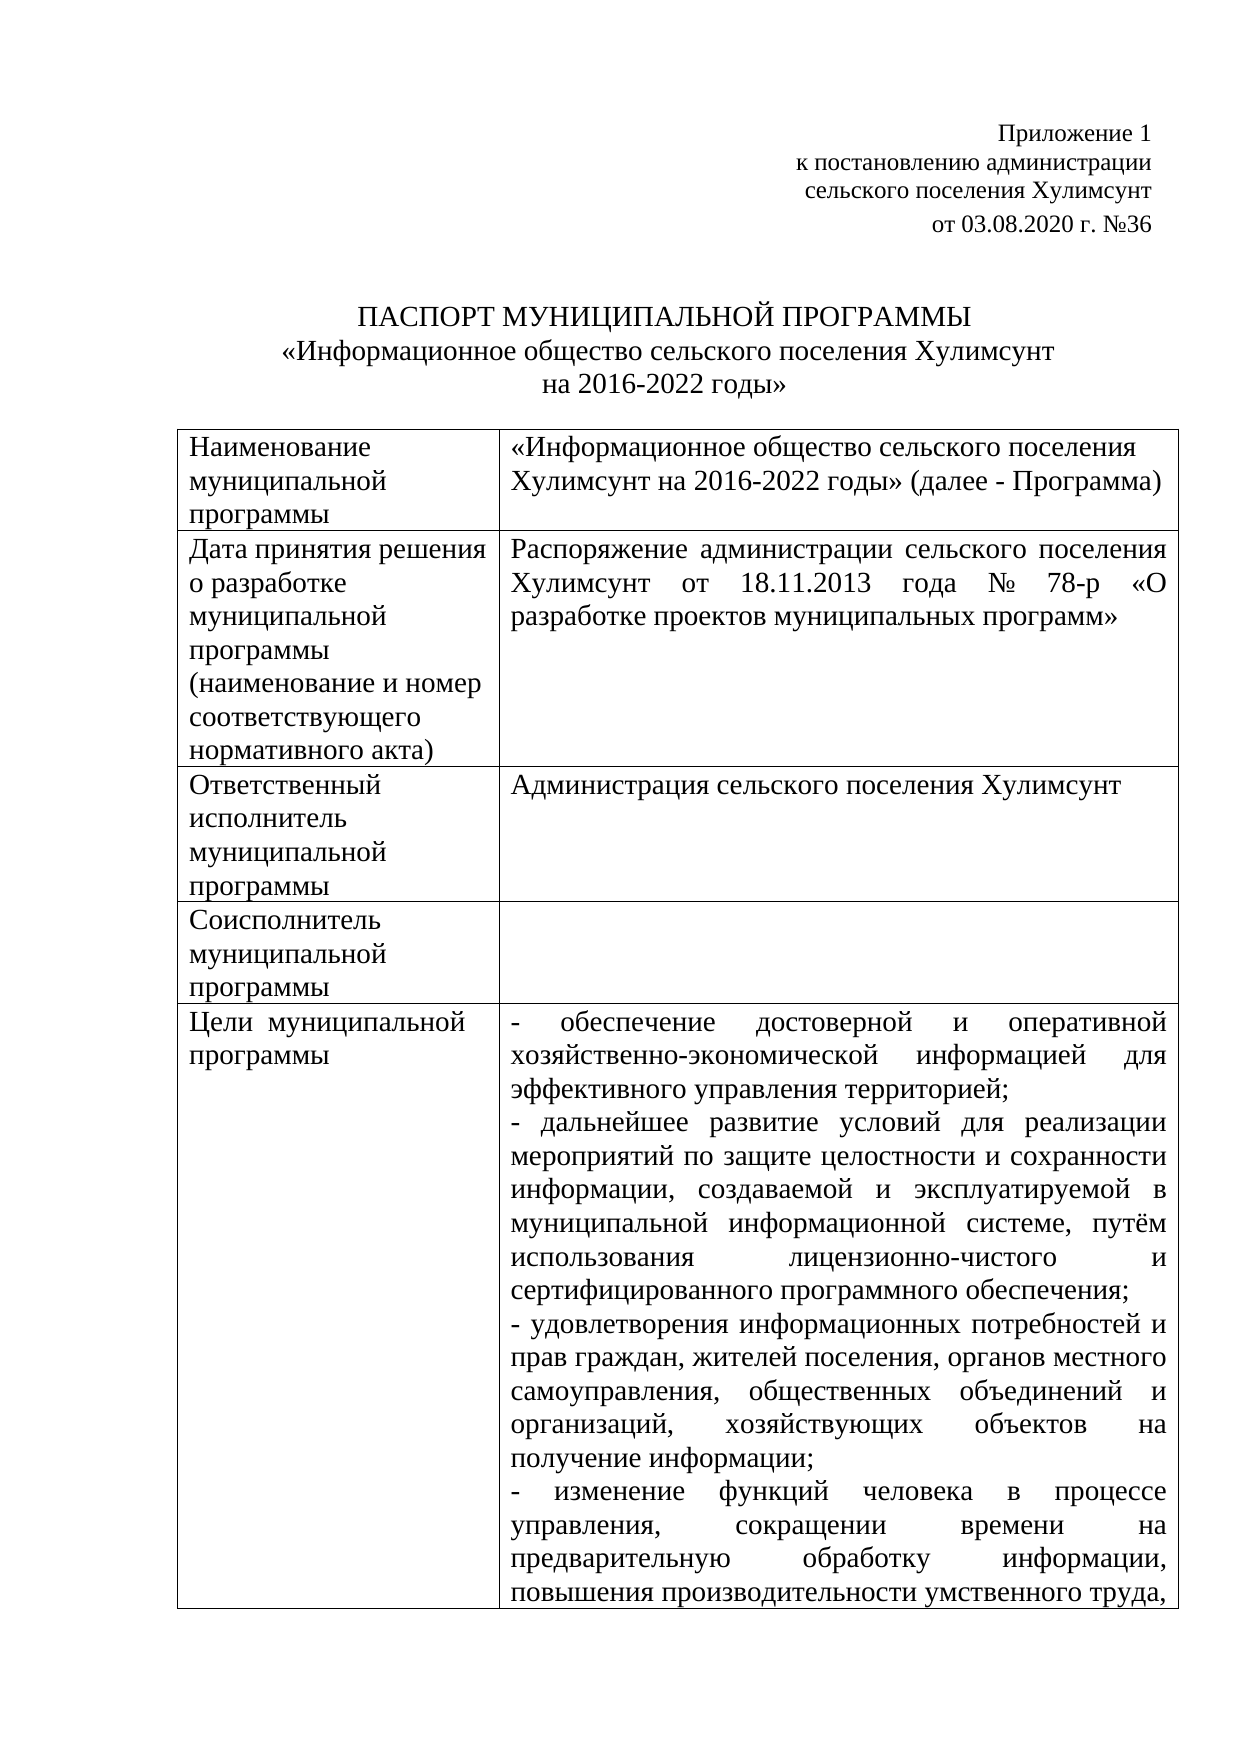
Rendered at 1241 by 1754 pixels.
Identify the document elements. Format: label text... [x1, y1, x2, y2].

text Приложение 1 [177, 118, 1152, 147]
text от 03.08.2020 г. №36 [177, 209, 1152, 237]
table_cell Администрация сельского поселения Хулимсунт [500, 767, 1178, 901]
table_cell Дата принятия решения о разработке муниципальной программы (наименование и номер соответствующего нормативного акта) [178, 531, 499, 766]
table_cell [500, 1004, 1178, 1608]
title ПАСПОРТ МУНИЦИПАЛЬНОЙ ПРОГРАММЫ [177, 299, 1152, 333]
table_cell Распоряжение администрации сельского поселения Хулимсунт от 18.11.2013 года № 78-р «О разработке проектов муниципальных программ» [500, 531, 1178, 766]
text сельского поселения Хулимсунт [177, 176, 1152, 204]
table_header «Информационное общество сельского поселения Хулимсунт на 2016-2022 годы» (далее - Программа) [500, 430, 1178, 530]
table_cell Соисполнитель муниципальной программы [178, 902, 499, 1003]
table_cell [178, 1004, 499, 1608]
title на 2016-2022 годы» [177, 366, 1152, 400]
text к постановлению администрации [177, 147, 1152, 176]
table_cell Ответственный исполнитель муниципальной программы [178, 767, 499, 901]
table_header Наименование муниципальной программы [178, 430, 499, 530]
table_cell [500, 902, 1178, 1003]
title «Информационное общество сельского поселения Хулимсунт [177, 333, 1152, 366]
